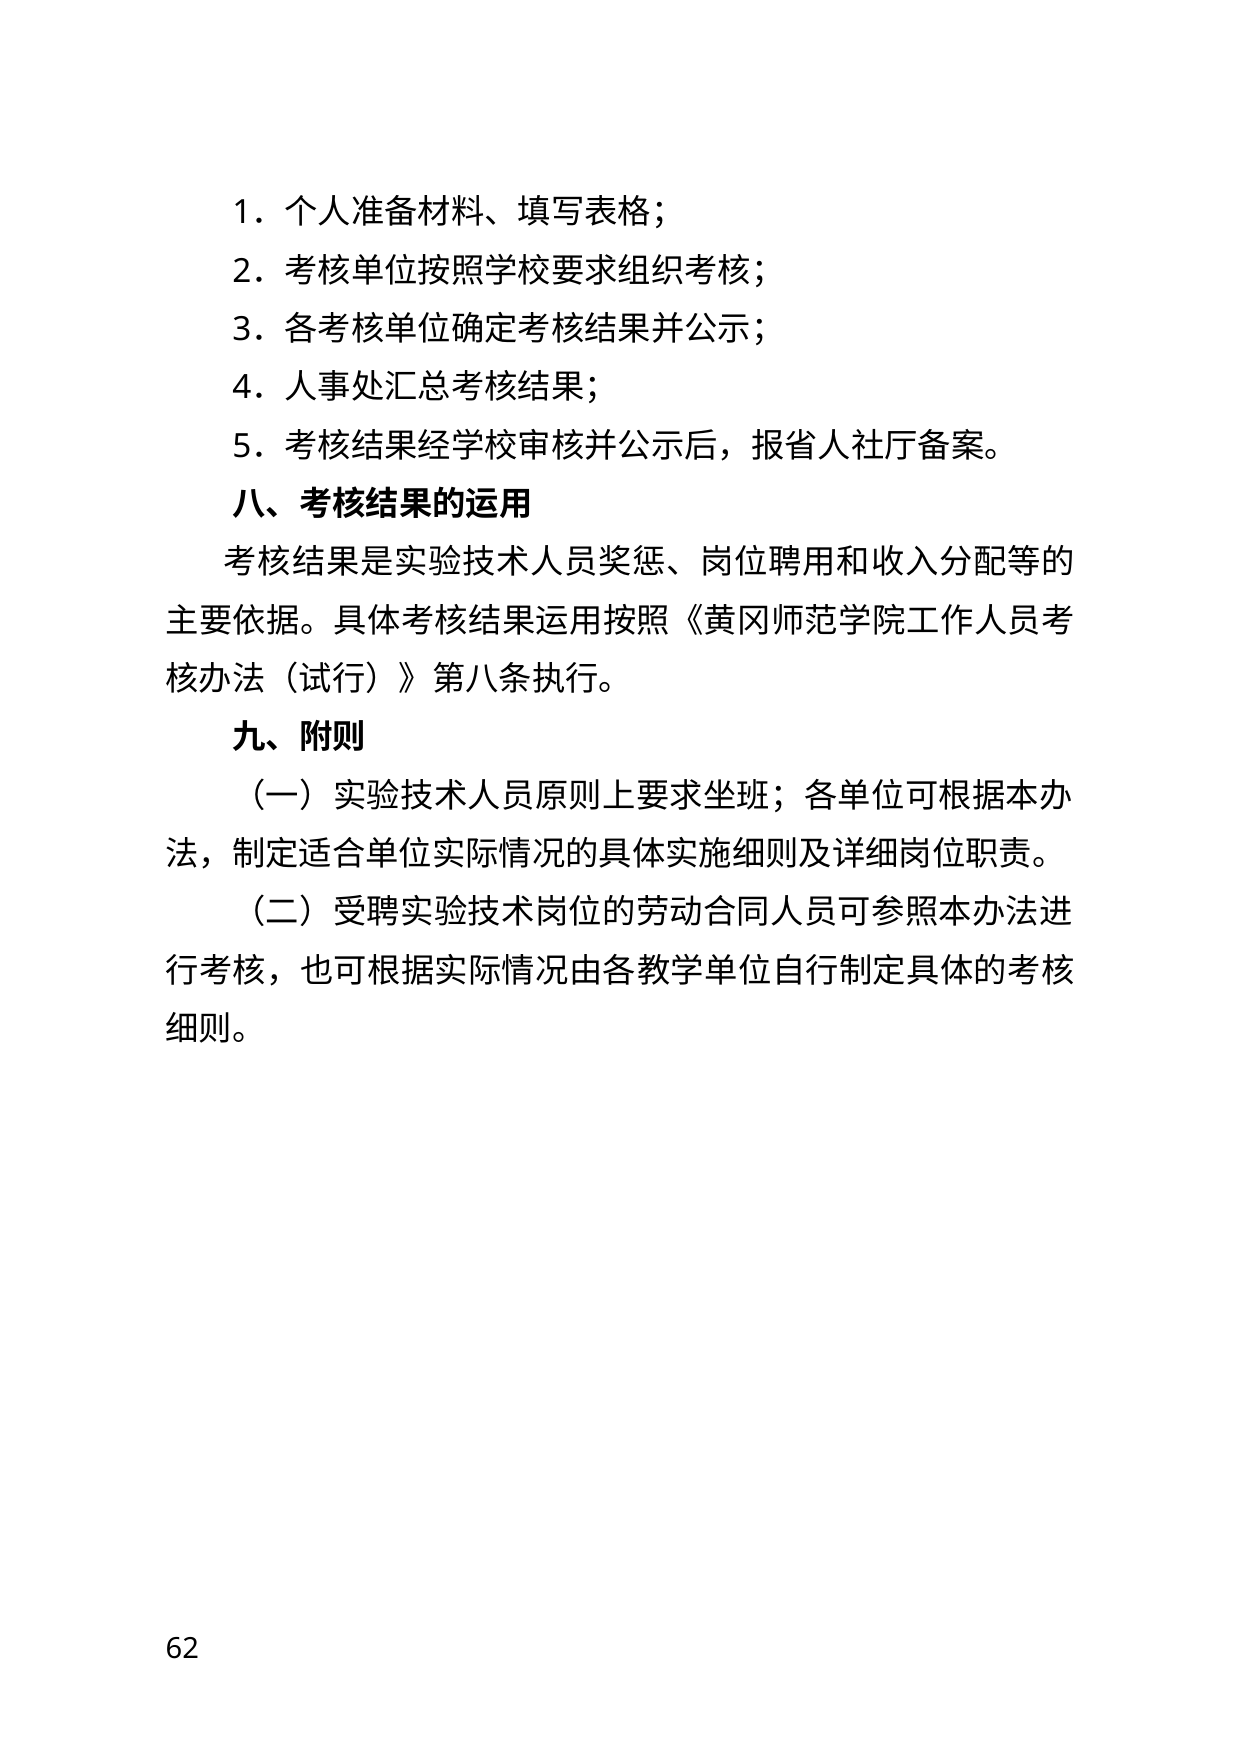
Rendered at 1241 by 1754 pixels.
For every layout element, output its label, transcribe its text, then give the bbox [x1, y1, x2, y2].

text 八、考核结果的运用 [165, 469, 1075, 527]
text 九、附则 [165, 702, 1075, 761]
text （一）实验技术人员原则上要求坐班；各单位可根据本办法，制定适合单位实际情况的具体实施细则及详细岗位职责。 [165, 761, 1075, 877]
text 5．考核结果经学校审核并公示后，报省人社厅备案。 [165, 411, 1075, 469]
text 3．各考核单位确定考核结果并公示； [165, 294, 1075, 352]
text （二）受聘实验技术岗位的劳动合同人员可参照本办法进行考核，也可根据实际情况由各教学单位自行制定具体的考核细则。 [165, 877, 1075, 1052]
text 考核结果是实验技术人员奖惩、岗位聘用和收入分配等的主要依据。具体考核结果运用按照《黄冈师范学院工作人员考核办法（试行）》第八条执行。 [165, 527, 1075, 702]
text 4．人事处汇总考核结果； [165, 352, 1075, 411]
text 1．个人准备材料、填写表格； [165, 177, 1075, 236]
text 2．考核单位按照学校要求组织考核； [165, 236, 1075, 294]
